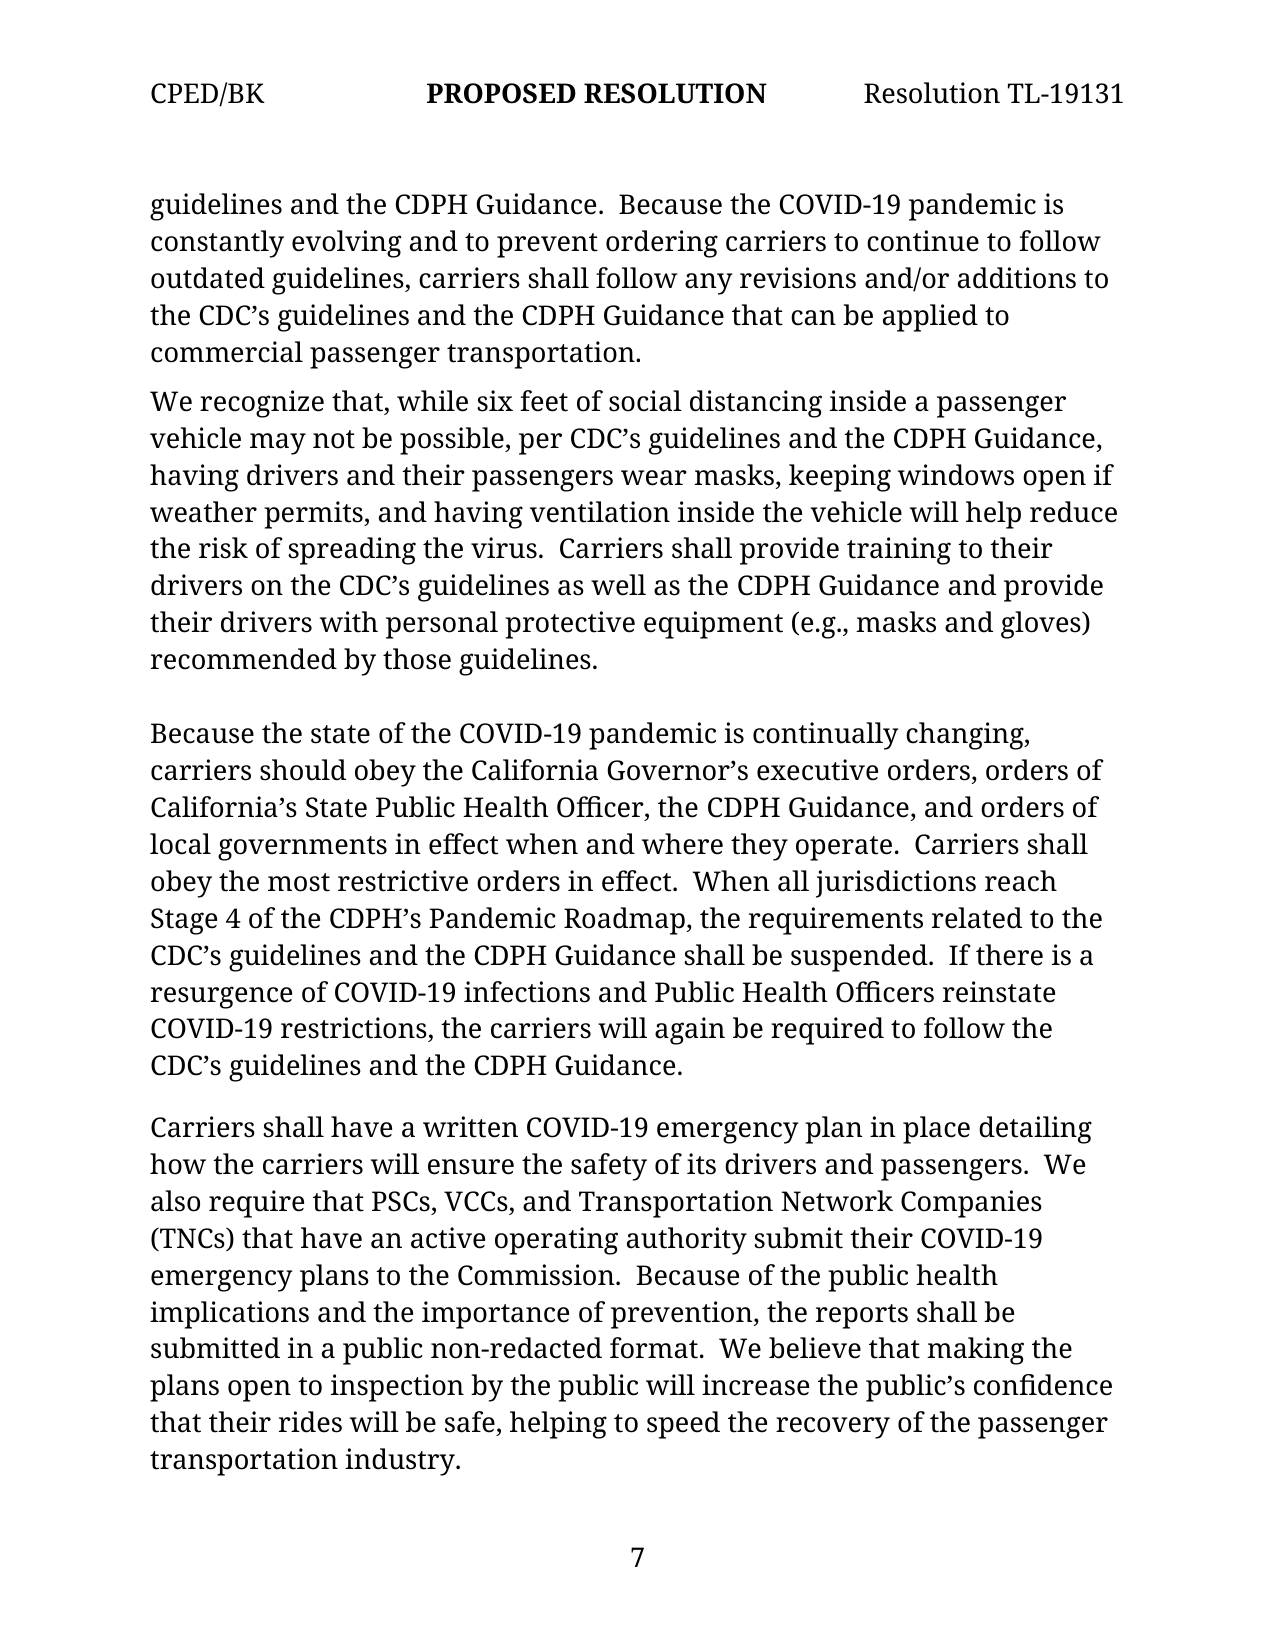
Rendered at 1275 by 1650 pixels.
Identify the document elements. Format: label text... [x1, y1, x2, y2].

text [150, 186, 1125, 370]
text Carriers shall have a written COVID-19 emergency plan in place detailing how the carriers will ensure the safety of its drivers and passengers. We also require that PSCs, VCCs, and Transportation Network Companies (TNCs) that have an active operating authority submit their COVID-19 emergency plans to the Commission. Because of the public health implications and the importance of prevention, the reports shall be submitted in a public non-redacted format. We believe that making the plans open to inspection by the public will increase the public’s confidence that their rides will be safe, helping to speed the recovery of the passenger transportation industry. [150, 1109, 1125, 1477]
subtitle Because the state of the COVID-19 pandemic is continually changing, carriers should obey the California Governor’s executive orders, orders of California’s State Public Health Officer, the CDPH Guidance, and orders of local governments in effect when and where they operate. Carriers shall obey the most restrictive orders in effect. When all jurisdictions reach Stage 4 of the CDPH’s Pandemic Roadmap, the requirements related to the CDC’s guidelines and the CDPH Guidance shall be suspended. If there is a resurgence of COVID-19 infections and Public Health Officers reinstate COVID-19 restrictions, the carriers will again be required to follow the CDC’s guidelines and the CDPH Guidance. [150, 715, 1125, 1084]
subtitle We recognize that, while six feet of social distancing inside a passenger vehicle may not be possible, per CDC’s guidelines and the CDPH Guidance, having drivers and their passengers wear masks, keeping windows open if weather permits, and having ventilation inside the vehicle will help reduce the risk of spreading the virus. Carriers shall provide training to their drivers on the CDC’s guidelines as well as the CDPH Guidance and provide their drivers with personal protective equipment (e.g., masks and gloves) recommended by those guidelines. [150, 382, 1125, 677]
